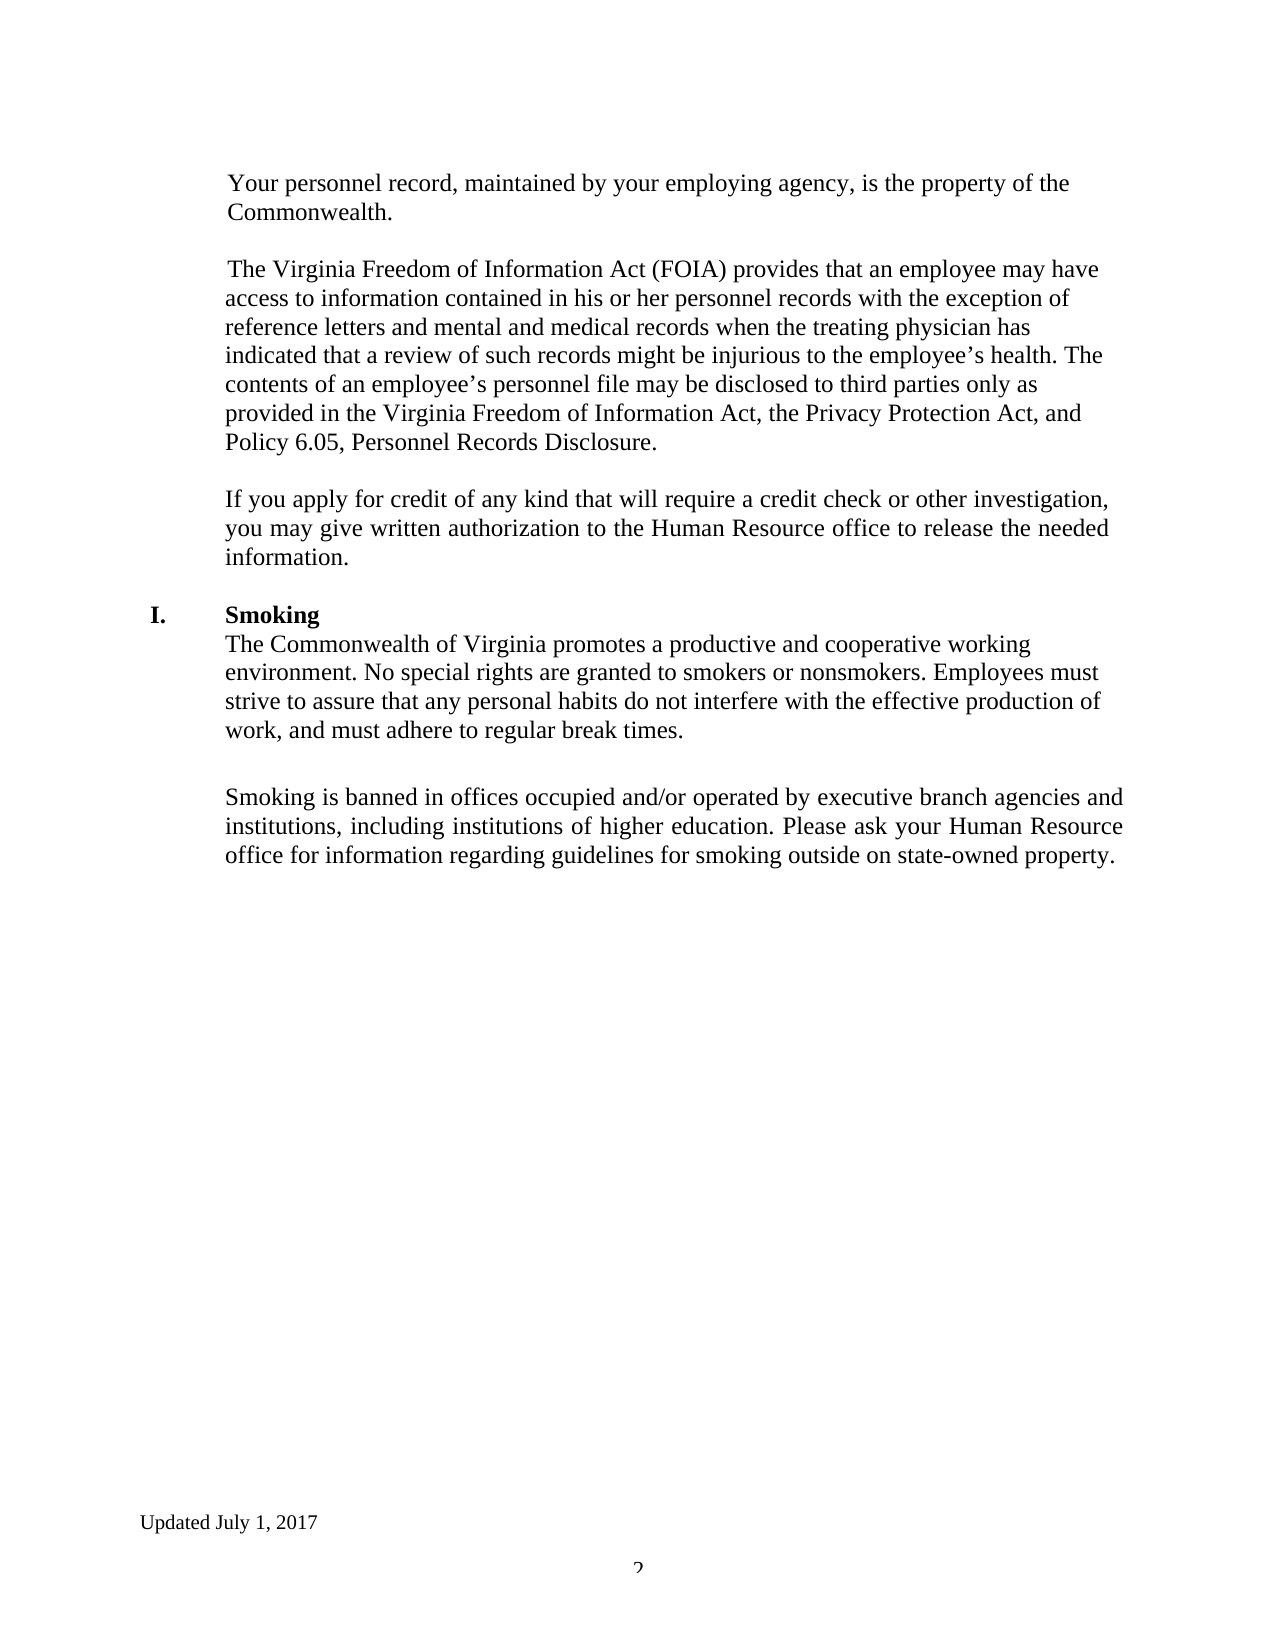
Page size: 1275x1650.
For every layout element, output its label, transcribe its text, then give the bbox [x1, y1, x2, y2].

text Updated July 1, 2017 [139, 1509, 1223, 1534]
text The Virginia Freedom of Information Act (FOIA) provides that an employee may have access to information contained in his or her personnel records with the exception of reference letters and mental and medical records when the treating physician has indicated that a review of such records might be injurious to the employee’s health. The contents of an employee’s personnel file may be disclosed to third parties only as provided in the Virginia Freedom of Information Act, the Privacy Protection Act, and Policy 6.05, Personnel Records Disclosure. [225, 254, 1105, 455]
text Your personnel record, maintained by your employing agency, is the property of the Commonwealth. [227, 168, 1072, 225]
text Smoking is banned in offices occupied and/or operated by executive branch agencies and institutions, including institutions of higher education. Please ask your Human Resource office for information regarding guidelines for smoking outside on state-owned property. [225, 782, 1124, 868]
text The Commonwealth of Virginia promotes a productive and cooperative working environment. No special rights are granted to smokers or nonsmokers. Employees must strive to assure that any personal habits do not interfere with the effective production of work, and must adhere to regular break times. [225, 629, 1103, 744]
text If you apply for credit of any kind that will require a credit check or other investigation, you may give written authorization to the Human Resource office to release the needed information. [225, 484, 1110, 570]
subtitle Smoking [150, 600, 1223, 629]
